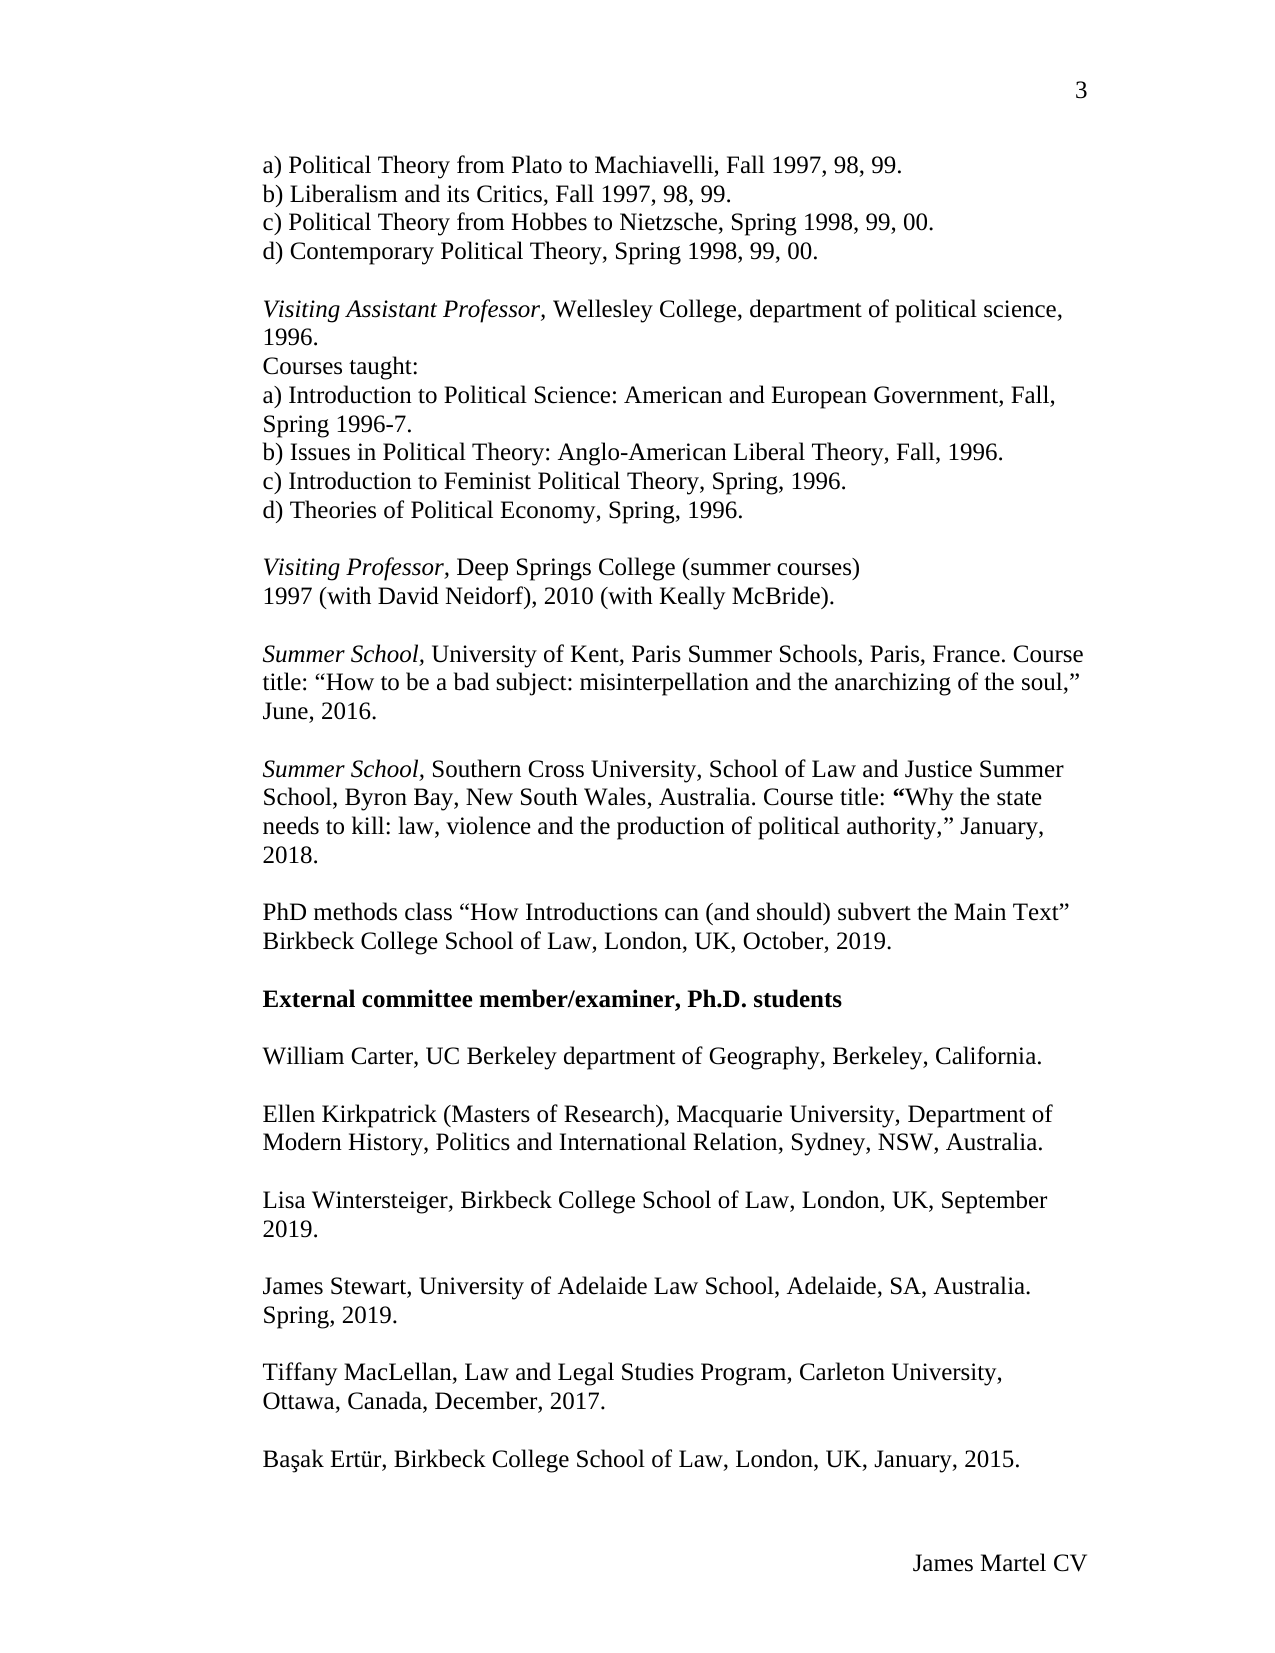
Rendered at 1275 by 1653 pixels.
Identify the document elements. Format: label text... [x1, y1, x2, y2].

text Summer School, University of Kent, Paris Summer Schools, Paris, France. Course title: “How to be a bad subject: misinterpellation and the anarchizing of the soul,” June, 2016. [262, 639, 1087, 725]
text b) Issues in Political Theory: Anglo-American Liberal Theory, Fall, 1996. [187, 437, 1087, 466]
text Visiting Professor, Deep Springs College (summer courses) [262, 552, 1087, 581]
text c) Introduction to Feminist Political Theory, Spring, 1996. [187, 466, 1087, 495]
text 1997 (with David Neidorf), 2010 (with Keally McBride). [262, 581, 1087, 610]
text PhD methods class “How Introductions can (and should) subvert the Main Text” Birkbeck College School of Law, London, UK, October, 2019. [262, 897, 1087, 955]
text Ellen Kirkpatrick (Masters of Research), Macquarie University, Department of Modern History, Politics and International Relation, Sydney, NSW, Australia. [262, 1099, 1087, 1156]
text d) Contemporary Political Theory, Spring 1998, 99, 00. [187, 236, 1087, 265]
text Tiffany MacLellan, Law and Legal Studies Program, Carleton University, Ottawa, Canada, December, 2017. [262, 1357, 1087, 1415]
text d) Theories of Political Economy, Spring, 1996. [187, 495, 1087, 524]
text Visiting Assistant Professor, Wellesley College, department of political science, 1996. [262, 294, 1087, 351]
text Başak Ertür, Birkbeck College School of Law, London, UK, January, 2015. [262, 1444, 1087, 1472]
text James Stewart, University of Adelaide Law School, Adelaide, SA, Australia. Spring, 2019. [262, 1271, 1087, 1329]
text External committee member/examiner, Ph.D. students [187, 984, 1087, 1012]
text Summer School, Southern Cross University, School of Law and Justice Summer School, Byron Bay, New South Wales, Australia. Course title: “Why the state needs to kill: law, violence and the production of political authority,” January, 2018. [262, 754, 1087, 869]
text Lisa Wintersteiger, Birkbeck College School of Law, London, UK, September 2019. [262, 1185, 1087, 1242]
text a) Introduction to Political Science: American and European Government, Fall, Spring 1996-7. [262, 380, 1087, 437]
text William Carter, UC Berkeley department of Geography, Berkeley, California. [187, 1041, 1087, 1070]
text c) Political Theory from Hobbes to Nietzsche, Spring 1998, 99, 00. [187, 207, 1087, 236]
text b) Liberalism and its Critics, Fall 1997, 98, 99. [187, 179, 1087, 207]
text a) Political Theory from Plato to Machiavelli, Fall 1997, 98, 99. [187, 150, 1087, 179]
text Courses taught: [187, 351, 1087, 380]
